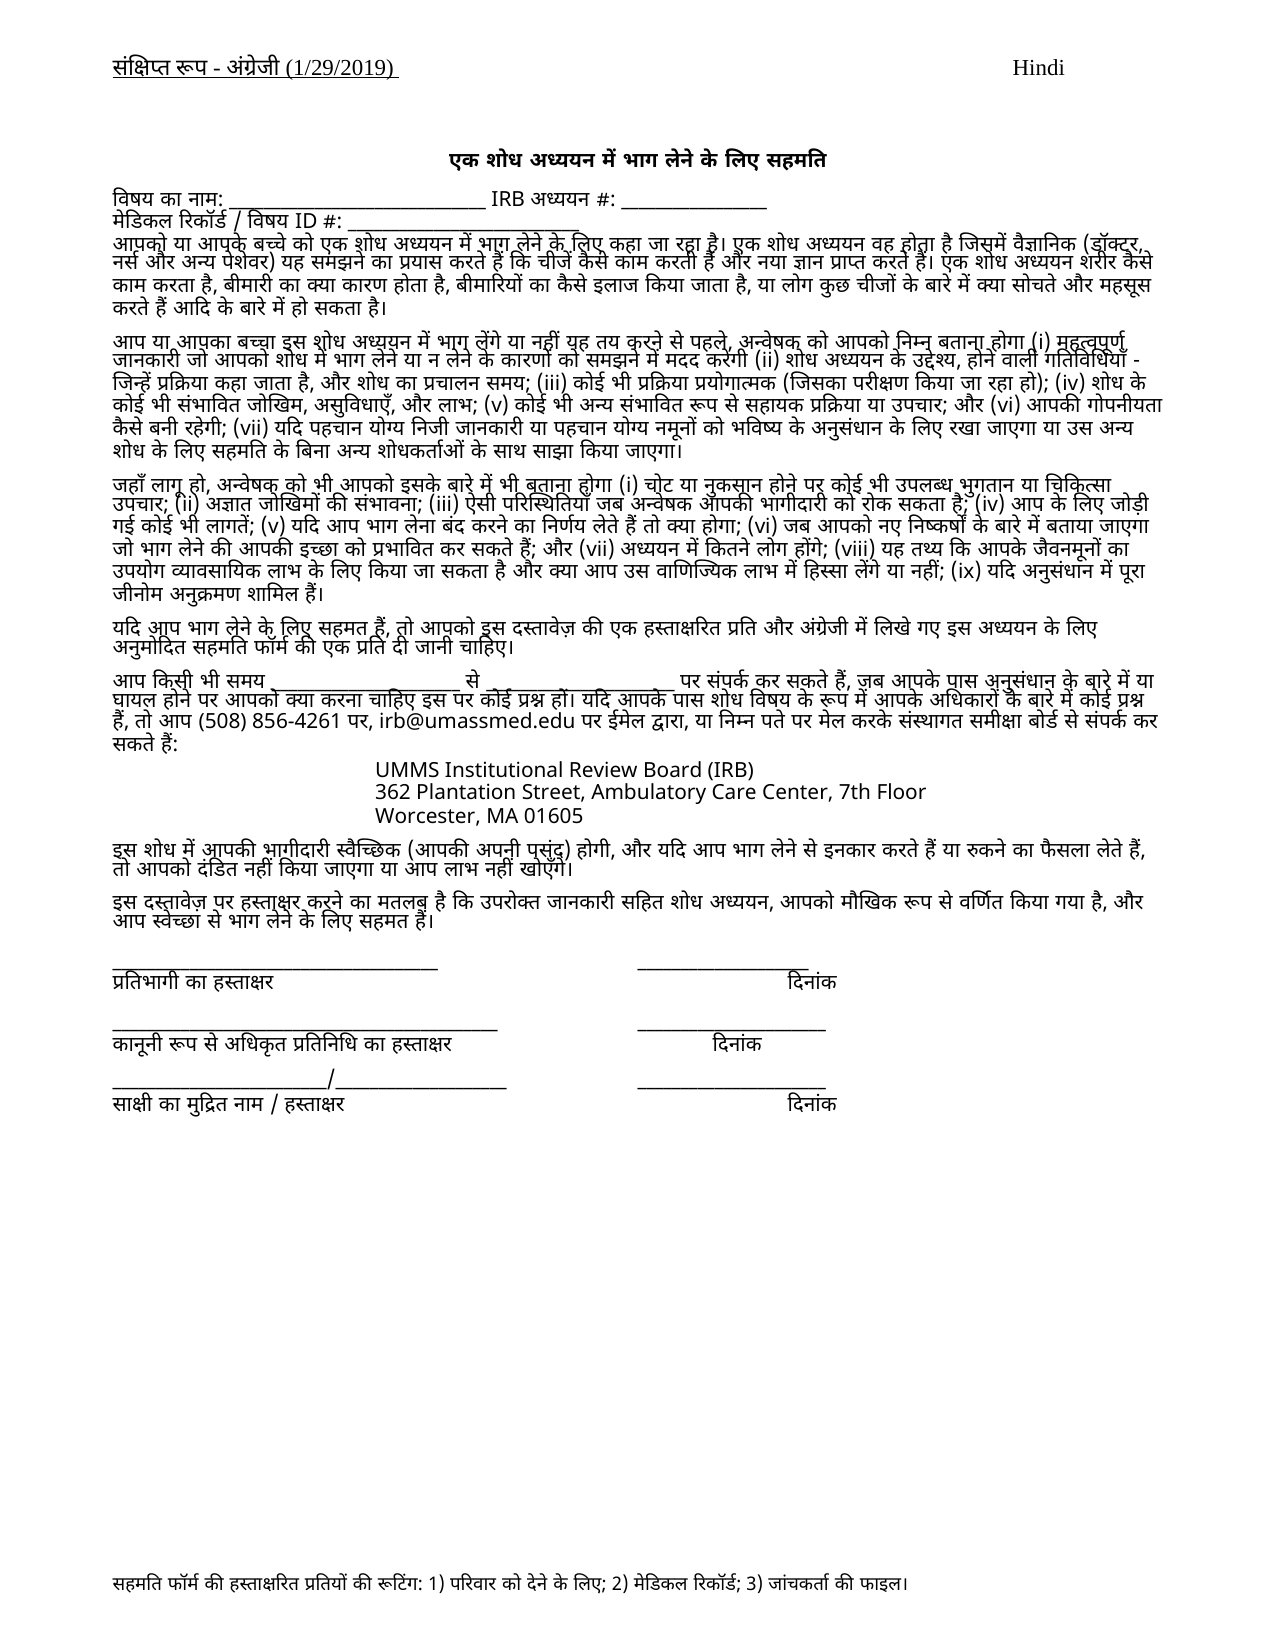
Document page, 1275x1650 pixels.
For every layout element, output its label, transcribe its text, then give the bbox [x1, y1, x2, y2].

text साक्षी का मुद्रित नाम / हस्ताक्षर दिनांक [112, 1091, 1162, 1116]
text आप किसी भी समय ______________________ से ______________________ पर संपर्क कर सकते हैं, जब आपके पास अनुसंधान के बारे में या घायल होने पर आपको क्या करना चाहिए इस पर कोई प्रश्न हों। यदि आपके पास शोध विषय के रूप में आपके अधिकारों के बारे में कोई प्रश्न हैं, तो आप (508) 856-4261 पर, irb@umassmed.edu पर ईमेल द्वारा, या निम्न पते पर मेल करके संस्थागत समीक्षा बोर्ड से संपर्क कर सकते हैं: [112, 671, 1162, 760]
text UMMS Institutional Review Board (IRB) 362 Plantation Street, Ambulatory Care Center, 7th Floor [112, 760, 1162, 805]
text मेडिकल रिकॉर्ड / विषय ID #: ___________________________ [112, 211, 1162, 233]
text Worcester, MA 01605 [112, 805, 1162, 828]
text _________________________/____________________ ______________________ [112, 1067, 1162, 1091]
text इस दस्तावेज़ पर हस्ताक्षर करने का मतलब है कि उपरोक्त जानकारी सहित शोध अध्ययन, आपको मौखिक रूप से वर्णित किया गया है, और आप स्वेच्छा से भाग लेने के लिए सहमत हैं। [112, 892, 1162, 937]
text कानूनी रूप से अधिकृत प्रतिनिधि का हस्ताक्षर दिनांक [252, 1034, 1162, 1055]
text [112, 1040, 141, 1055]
text _____________________________________________ ______________________ [112, 1009, 1162, 1034]
text आप या आपका बच्चा इस शोध अध्ययन में भाग लेंगे या नहीं यह तय करने से पहले, अन्वेषक को आपको निम्न बताना होगा (i) महत्वपूर्ण जानकारी जो आपको शोध में भाग लेने या न लेने के कारणों को समझने में मदद करेगी (ii) शोध अध्ययन के उद्देश्य, होने वाली गतिविधियाँ - जिन्हें प्रक्रिया कहा जाता है, और शोध का प्रचालन समय; (iii) कोई भी प्रक्रिया प्रयोगात्मक (जिसका परीक्षण किया जा रहा हो); (iv) शोध के कोई भी संभावित जोखिम, असुविधाएँ, और लाभ; (v) कोई भी अन्य संभावित रूप से सहायक प्रक्रिया या उपचार; और (vi) आपकी गोपनीयता कैसे बनी रहेगी; (vii) यदि पहचान योग्य निजी जानकारी या पहचान योग्य नमूनों को भविष्य के अनुसंधान के लिए रखा जाएगा या उस अन्य शोध के लिए सहमति के बिना अन्य शोधकर्ताओं के साथ साझा किया जाएगा। [112, 332, 1162, 463]
text विषय का नाम: ______________________________ IRB अध्ययन #: _________________ [112, 189, 1162, 211]
text एक शोध अध्ययन में भाग लेने के लिए सहमति [112, 150, 1162, 172]
text ______________________________________ ____________________ प्रतिभागी का हस्ताक्षर दिनांक [112, 948, 1162, 998]
text इस शोध में आपकी भागीदारी स्वैच्छिक (आपकी अपनी पसंद) होगी, और यदि आप भाग लेने से इनकार करते हैं या रुकने का फैसला लेते हैं, तो आपको दंडित नहीं किया जाएगा या आप लाभ नहीं खोएँगे। [112, 839, 1162, 881]
text यदि आप भाग लेने के लिए सहमत हैं, तो आपको इस दस्तावेज़ की एक हस्ताक्षरित प्रति और अंग्रेजी में लिखे गए इस अध्ययन के लिए अनुमोदित सहमति फॉर्म की एक प्रति दी जानी चाहिए। [112, 618, 1162, 659]
text आपको या आपके बच्चे को एक शोध अध्ययन में भाग लेने के लिए कहा जा रहा है। एक शोध अध्ययन वह होता है जिसमें वैज्ञानिक (डॉक्टर, नर्स और अन्य पेशेवर) यह समझने का प्रयास करते हैं कि चीजें कैसे काम करती हैं और नया ज्ञान प्राप्त करते हैं। एक शोध अध्ययन शरीर कैसे काम करता है, बीमारी का क्या कारण होता है, बीमारियों का कैसे इलाज किया जाता है, या लोग कुछ चीजों के बारे में क्या सोचते और महसूस करते हैं आदि के बारे में हो सकता है। [112, 233, 1162, 320]
text जहाँ लागू हो, अन्वेषक को भी आपको इसके बारे में भी बताना होगा (i) चोट या नुकसान होने पर कोई भी उपलब्ध भुगतान या चिकित्सा उपचार; (ii) अज्ञात जोखिमों की संभावना; (iii) ऐसी परिस्थितियाँ जब अन्वेषक आपकी भागीदारी को रोक सकता है; (iv) आप के लिए जोड़ी गई कोई भी लागतें; (v) यदि आप भाग लेना बंद करने का निर्णय लेते हैं तो क्या होगा; (vi) जब आपको नए निष्कर्षों के बारे में बताया जाएगा जो भाग लेने की आपकी इच्छा को प्रभावित कर सकते हैं; और (vii) अध्ययन में कितने लोग होंगे; (viii) यह तथ्य कि आपके जैवनमूनों का उपयोग व्यावसायिक लाभ के लिए किया जा सकता है और क्या आप उस वाणिज्यिक लाभ में हिस्सा लेंगे या नहीं; (ix) यदि अनुसंधान में पूरा जीनोम अनुक्रमण शामिल हैं। [112, 475, 1162, 606]
